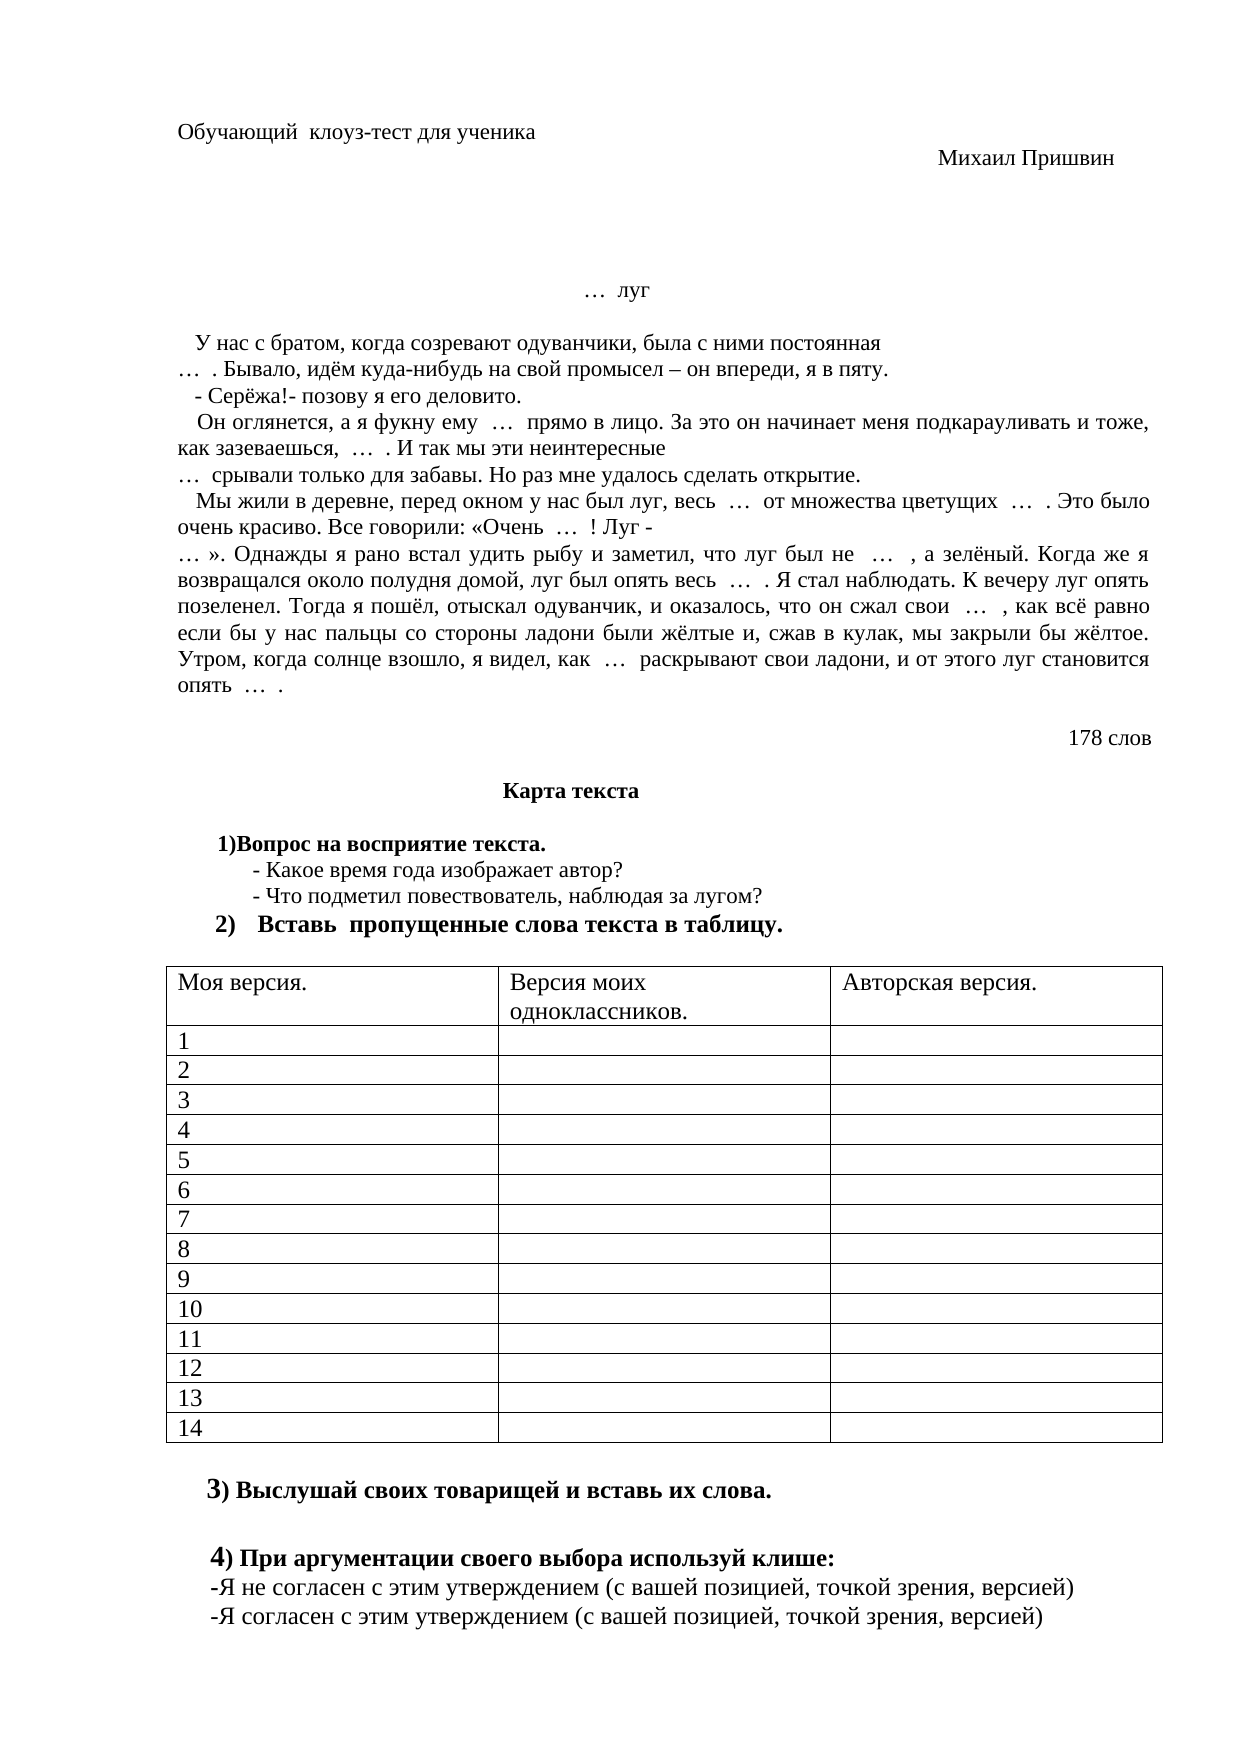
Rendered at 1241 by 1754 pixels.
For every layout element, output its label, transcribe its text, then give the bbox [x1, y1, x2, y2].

table_header Версия моих одноклассников. [499, 967, 830, 1025]
table_cell 4 [167, 1115, 498, 1144]
text … луг [177, 276, 1152, 303]
table_cell [499, 1205, 830, 1233]
table_cell [499, 1383, 830, 1412]
table_cell [831, 1354, 1162, 1382]
text 3) Выслушай своих товарищей и вставь их слова. [177, 1472, 1152, 1505]
table_cell [831, 1175, 1162, 1203]
table_cell 3 [167, 1085, 498, 1114]
text Он оглянется, а я фукну ему … прямо в лицо. За это он начинает меня подкарауливать и тоже, как зазеваешься, … . И так мы эти неинтересные [177, 408, 1152, 461]
text 1)Вопрос на восприятие текста. [177, 830, 1152, 856]
text Обучающий клоуз-тест для ученика [177, 118, 1152, 144]
table_cell 6 [167, 1175, 498, 1203]
table_cell [499, 1175, 830, 1203]
table_cell [499, 1234, 830, 1263]
table_header Авторская версия. [831, 967, 1162, 1025]
table_cell 7 [167, 1205, 498, 1233]
text Мы жили в деревне, перед окном у нас был луг, весь … от множества цветущих … . Это было очень красиво. Все говорили: «Очень … ! Луг - [177, 487, 1152, 540]
table_cell [831, 1026, 1162, 1054]
table_cell [831, 1056, 1162, 1084]
table_header Моя версия. [167, 967, 498, 1025]
text 178 слов [177, 724, 1152, 751]
text Михаил Пришвин [177, 144, 1152, 171]
title -Я не согласен с этим утверждением (с вашей позицией, точкой зрения, версией) [177, 1572, 1152, 1601]
table_cell [499, 1026, 830, 1054]
table_cell [499, 1115, 830, 1144]
table_cell [831, 1115, 1162, 1144]
table_cell [831, 1205, 1162, 1233]
table_cell [831, 1383, 1162, 1412]
table_cell [499, 1413, 830, 1442]
table_cell [831, 1413, 1162, 1442]
table_cell 9 [167, 1264, 498, 1293]
table_cell [831, 1264, 1162, 1293]
text - Какое время года изображает автор? [252, 856, 1152, 882]
text 2) Вставь пропущенные слова текста в таблицу. [177, 909, 1152, 937]
text … срывали только для забавы. Но раз мне удалось сделать открытие. [177, 461, 1152, 487]
table_cell 14 [167, 1413, 498, 1442]
table_cell [499, 1085, 830, 1114]
table_cell 12 [167, 1354, 498, 1382]
table_cell 1 [167, 1026, 498, 1054]
text … . Бывало, идём куда-нибудь на свой промысел – он впереди, я в пяту. [177, 355, 1152, 382]
table_cell [499, 1145, 830, 1174]
title -Я согласен с этим утверждением (с вашей позицией, точкой зрения, версией) [177, 1601, 1152, 1630]
table_cell 13 [167, 1383, 498, 1412]
table_cell [831, 1294, 1162, 1323]
table_cell [831, 1234, 1162, 1263]
text - Серёжа!- позову я его деловито. [177, 382, 1152, 408]
table_cell [831, 1085, 1162, 1114]
text … ». Однажды я рано встал удить рыбу и заметил, что луг был не … , а зелёный. Когда же я возвращался около полудня домой, луг был опять весь … . Я стал наблюдать. К вечеру луг опять позеленел. Тогда я пошёл, отыскал одуванчик, и оказалось, что он сжал свои … , как всё равно если бы у нас пальцы со стороны ладони были жёлтые и, сжав в кулак, мы закрыли бы жёлтое. Утром, когда солнце взошло, я видел, как … раскрывают свои ладони, и от этого луг становится опять … . [177, 540, 1152, 698]
text У нас с братом, когда созревают одуванчики, была с ними постоянная [177, 329, 1152, 355]
title 4) При аргументации своего выбора используй клише: [177, 1539, 1152, 1572]
table_cell 10 [167, 1294, 498, 1323]
table_cell [499, 1354, 830, 1382]
table_cell 8 [167, 1234, 498, 1263]
table_cell [499, 1264, 830, 1293]
table_cell [831, 1324, 1162, 1352]
table_cell [831, 1145, 1162, 1174]
text - Что подметил повествователь, наблюдая за лугом? [252, 882, 1152, 909]
text Карта текста [177, 777, 1152, 803]
table_cell [499, 1324, 830, 1352]
table_cell [499, 1056, 830, 1084]
table_cell [499, 1294, 830, 1323]
table_cell 5 [167, 1145, 498, 1174]
table_cell 11 [167, 1324, 498, 1352]
table_cell 2 [167, 1056, 498, 1084]
